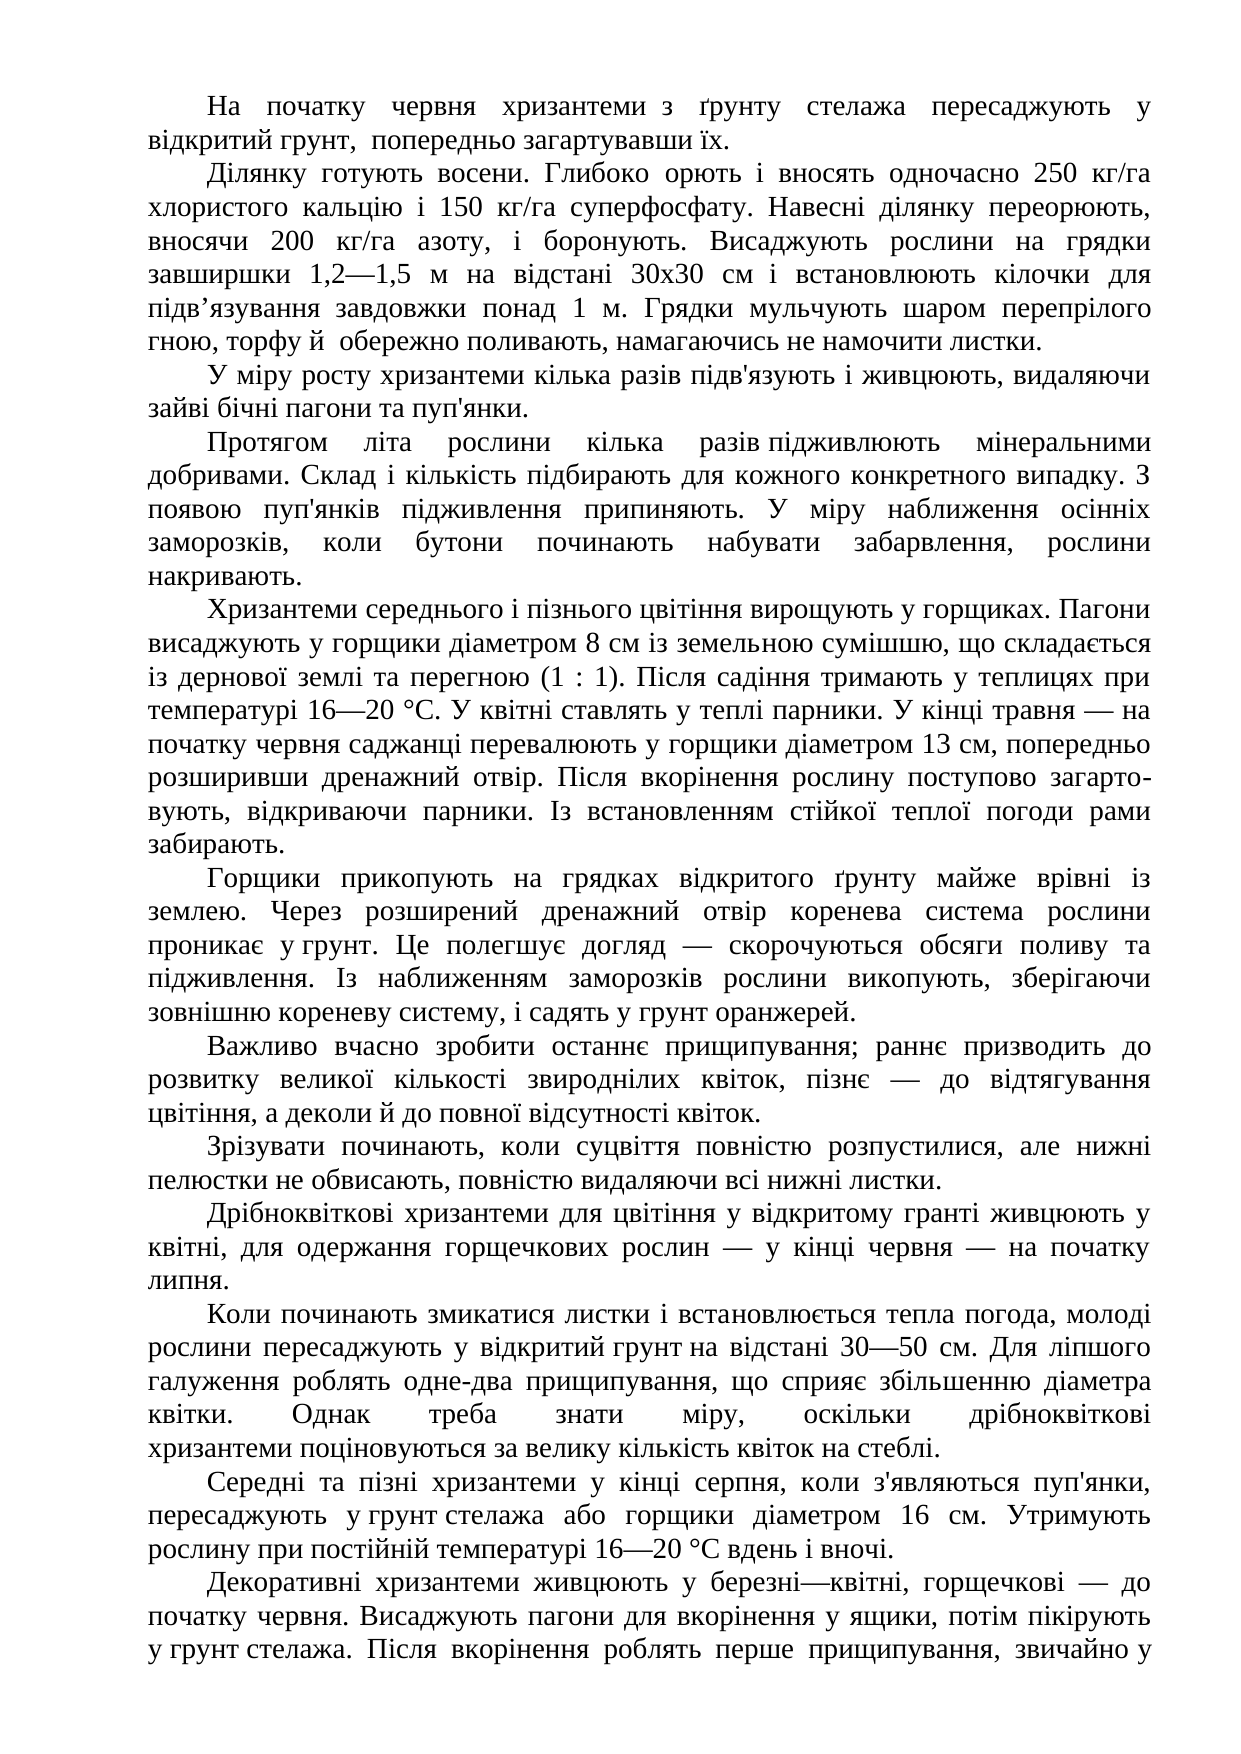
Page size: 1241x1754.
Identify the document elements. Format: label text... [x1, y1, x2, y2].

text Середні та пізні хризантеми у кінці серпня, коли з'являються пуп'янки, пересаджують у грунт стелажа або горщики діаметром 16 см. Утримують рослину при постійній температурі 16—20 °С вдень і вночі. [148, 1464, 1152, 1564]
text У міру росту хризантеми кілька разів підв'язують і живцюють, видаляючи зайві бічні пагони та пуп'янки. [148, 357, 1152, 424]
text Протягом літа рослини кілька разів підживлюють мінеральними добривами. Склад і кількість підбирають для кожного конкретного випадку. З появою пуп'янків підживлення припиняють. У міру наближення осінніх заморозків, коли бутони починають набувати забарвлення, рослини накривають. [148, 424, 1152, 592]
text Коли починають змикатися листки і встановлюється тепла погода, молоді рослини пересаджують у відкритий грунт на відстані 30—50 см. Для ліпшого галуження роблять одне-два прищипування, що сприяє збільшенню діаметра квітки. Однак треба знати міру, оскільки дрібноквіткові хризантеми поціновуються за велику кількість квіток на стеблі. [148, 1296, 1152, 1464]
text Важливо вчасно зробити останнє прищипування; раннє призводить до розвитку великої кількості звироднілих квіток, пізнє — до відтягування цвітіння, а деколи й до повної відсутності квіток. [148, 1028, 1152, 1128]
text Хризантеми середнього і пізнього цвітіння вирощують у горщиках. Пагони висаджують у горщики діаметром 8 см із земельною сумішшю, що складається із дернової землі та перегною (1 : 1). Після садіння тримають у теплицях при температурі 16—20 °С. У квітні ставлять у теплі парники. У кінці травня — на початку червня саджанці перевалюють у горщики діаметром 13 см, попередньо розширивши дренажний отвір. Після вкорінення рослину поступово загартовують, відкриваючи парники. Із встановленням стійкої теплої погоди рами забирають. [148, 592, 1152, 860]
text Горщики прикопують на грядках відкритого ґрунту майже врівні із землею. Через розширений дренажний отвір коренева система рослини проникає у грунт. Це полегшує догляд — скорочуються обсяги поливу та підживлення. Із наближенням заморозків рослини викопують, зберігаючи зовнішню кореневу систему, і садять у грунт оранжерей. [148, 860, 1152, 1028]
text На початку червня хризантеми з ґрунту стелажа пересаджують у відкритий грунт, попередньо загартувавши їх. [148, 88, 1152, 156]
text Дрібноквіткові хризантеми для цвітіння у відкритому гранті живцюють у квітні, для одержання горщечкових рослин — у кінці червня — на початку липня. [148, 1195, 1152, 1296]
text Зрізувати починають, коли суцвіття повністю розпустилися, але нижні пелюстки не обвисають, повністю видаляючи всі нижні листки. [148, 1128, 1152, 1195]
text Ділянку готують восени. Глибоко орють і вносять одночасно 250 кг/га хлористого кальцію і 150 кг/га суперфосфату. Навесні ділянку переорюють, вносячи 200 кг/га азоту, і боронують. Висаджують рослини на грядки завширшки 1,2—1,5 м на відстані 30х30 см і встановлюють кілочки для підв’язування завдовжки понад 1 м. Грядки мульчують шаром перепрілого гною, торфу й обережно поливають, намагаючись не намочити листки. [148, 156, 1152, 357]
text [148, 1564, 1152, 1665]
